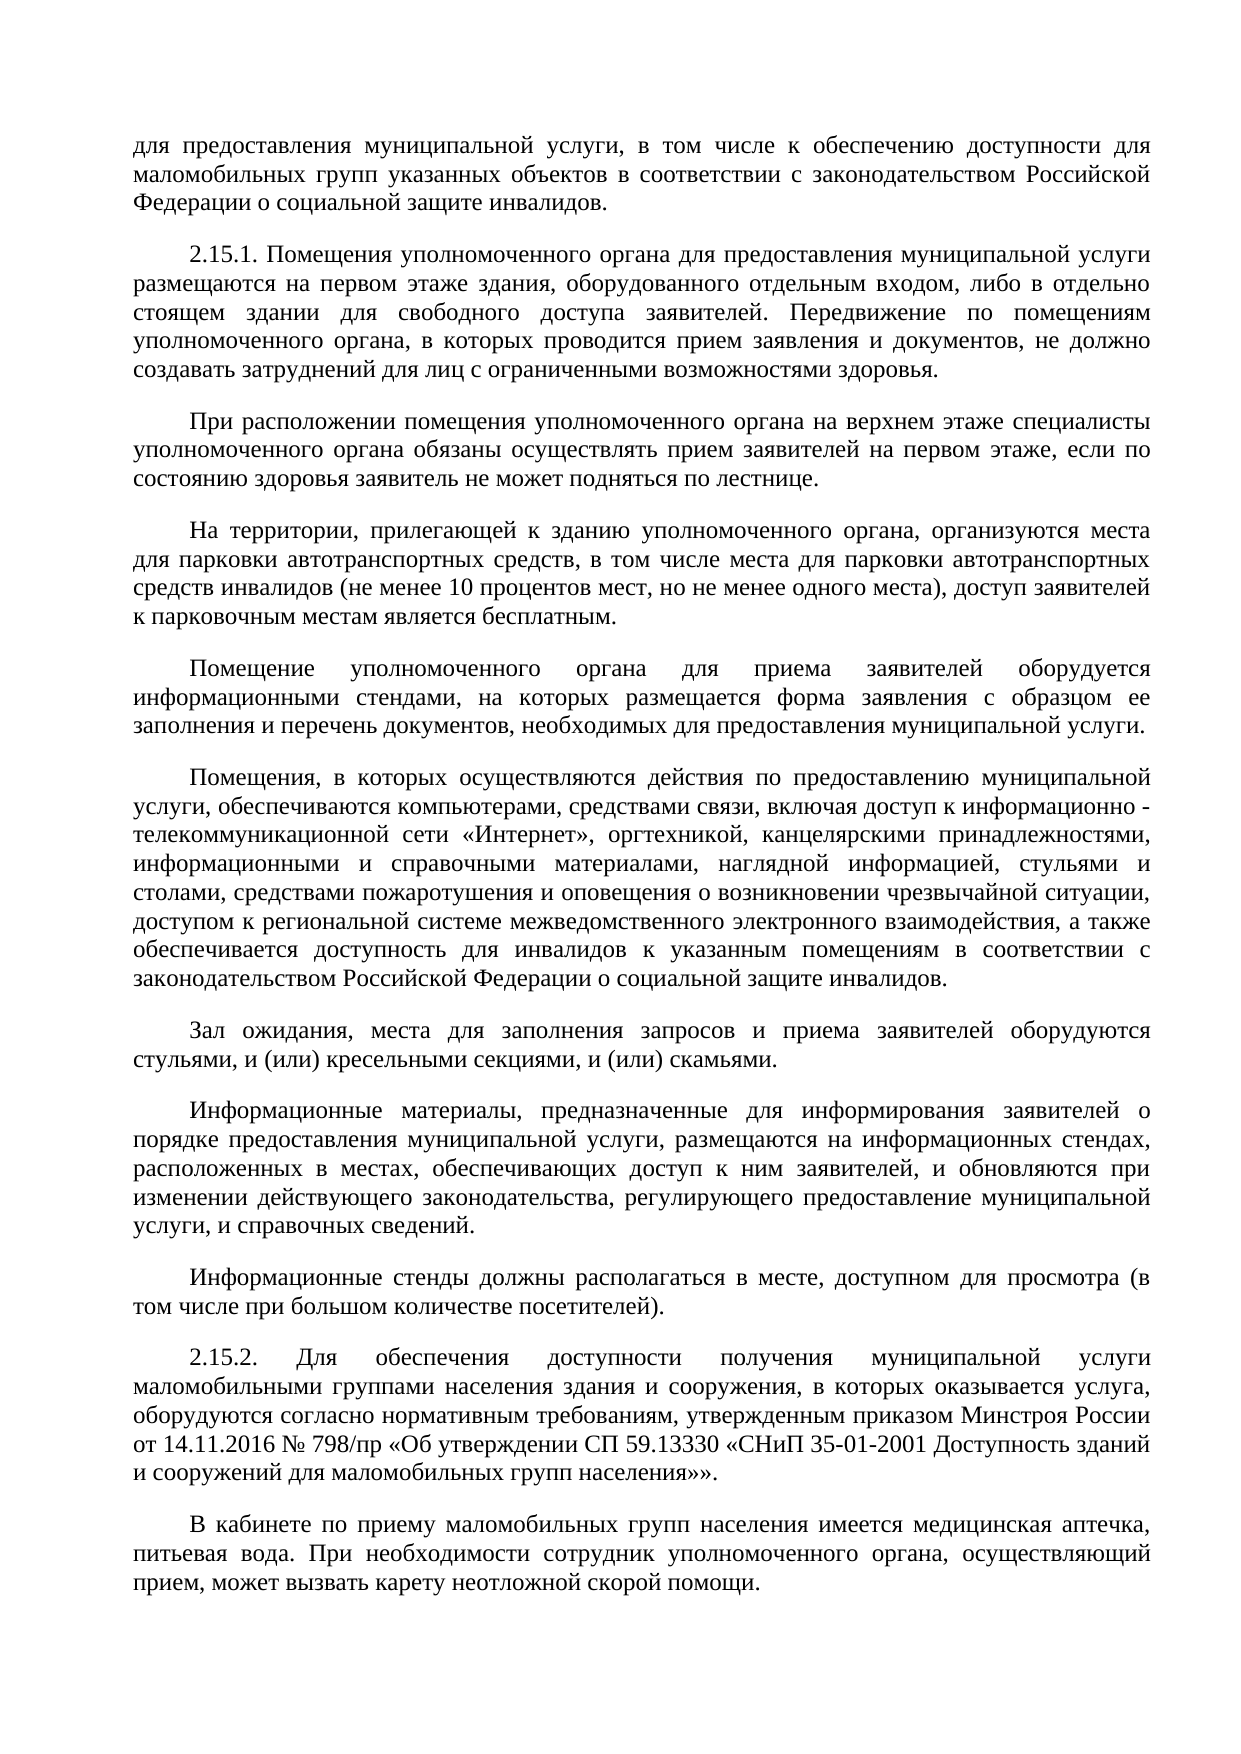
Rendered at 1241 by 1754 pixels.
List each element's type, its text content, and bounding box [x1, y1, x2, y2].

text Информационные стенды должны располагаться в месте, доступном для просмотра (в том числе при большом количестве посетителей). [133, 1262, 1152, 1319]
text Помещения, в которых осуществляются действия по предоставлению муниципальной услуги, обеспечиваются компьютерами, средствами связи, включая доступ к информационно - телекоммуникационной сети «Интернет», оргтехникой, канцелярскими принадлежностями, информационными и справочными материалами, наглядной информацией, стульями и столами, средствами пожаротушения и оповещения о возникновении чрезвычайной ситуации, доступом к региональной системе межведомственного электронного взаимодействия, а также обеспечивается доступность для инвалидов к указанным помещениям в соответствии с законодательством Российской Федерации о социальной защите инвалидов. [133, 762, 1152, 992]
text 2.15.1. Помещения уполномоченного органа для предоставления муниципальной услуги размещаются на первом этаже здания, оборудованного отдельным входом, либо в отдельно стоящем здании для свободного доступа заявителей. Передвижение по помещениям уполномоченного органа, в которых проводится прием заявления и документов, не должно создавать затруднений для лиц с ограниченными возможностями здоровья. [133, 239, 1152, 383]
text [133, 130, 1152, 216]
text Информационные материалы, предназначенные для информирования заявителей о порядке предоставления муниципальной услуги, размещаются на информационных стендах, расположенных в местах, обеспечивающих доступ к ним заявителей, и обновляются при изменении действующего законодательства, регулирующего предоставление муниципальной услуги, и справочных сведений. [133, 1095, 1152, 1239]
text 2.15.2. Для обеспечения доступности получения муниципальной услуги маломобильными группами населения здания и сооружения, в которых оказывается услуга, оборудуются согласно нормативным требованиям, утвержденным приказом Минстроя России от 14.11.2016 № 798/пр «Об утверждении СП 59.13330 «СНиП 35-01-2001 Доступность зданий и сооружений для маломобильных групп населения»». [133, 1342, 1152, 1486]
text В кабинете по приему маломобильных групп населения имеется медицинская аптечка, питьевая вода. При необходимости сотрудник уполномоченного органа, осуществляющий прием, может вызвать карету неотложной скорой помощи. [133, 1509, 1152, 1595]
text На территории, прилегающей к зданию уполномоченного органа, организуются места для парковки автотранспортных средств, в том числе места для парковки автотранспортных средств инвалидов (не менее 10 процентов мест, но не менее одного места), доступ заявителей к парковочным местам является бесплатным. [133, 515, 1152, 630]
text Помещение уполномоченного органа для приема заявителей оборудуется информационными стендами, на которых размещается форма заявления с образцом ее заполнения и перечень документов, необходимых для предоставления муниципальной услуги. [133, 653, 1152, 739]
text При расположении помещения уполномоченного органа на верхнем этаже специалисты уполномоченного органа обязаны осуществлять прием заявителей на первом этаже, если по состоянию здоровья заявитель не может подняться по лестнице. [133, 406, 1152, 492]
text Зал ожидания, места для заполнения запросов и приема заявителей оборудуются стульями, и (или) кресельными секциями, и (или) скамьями. [133, 1015, 1152, 1072]
